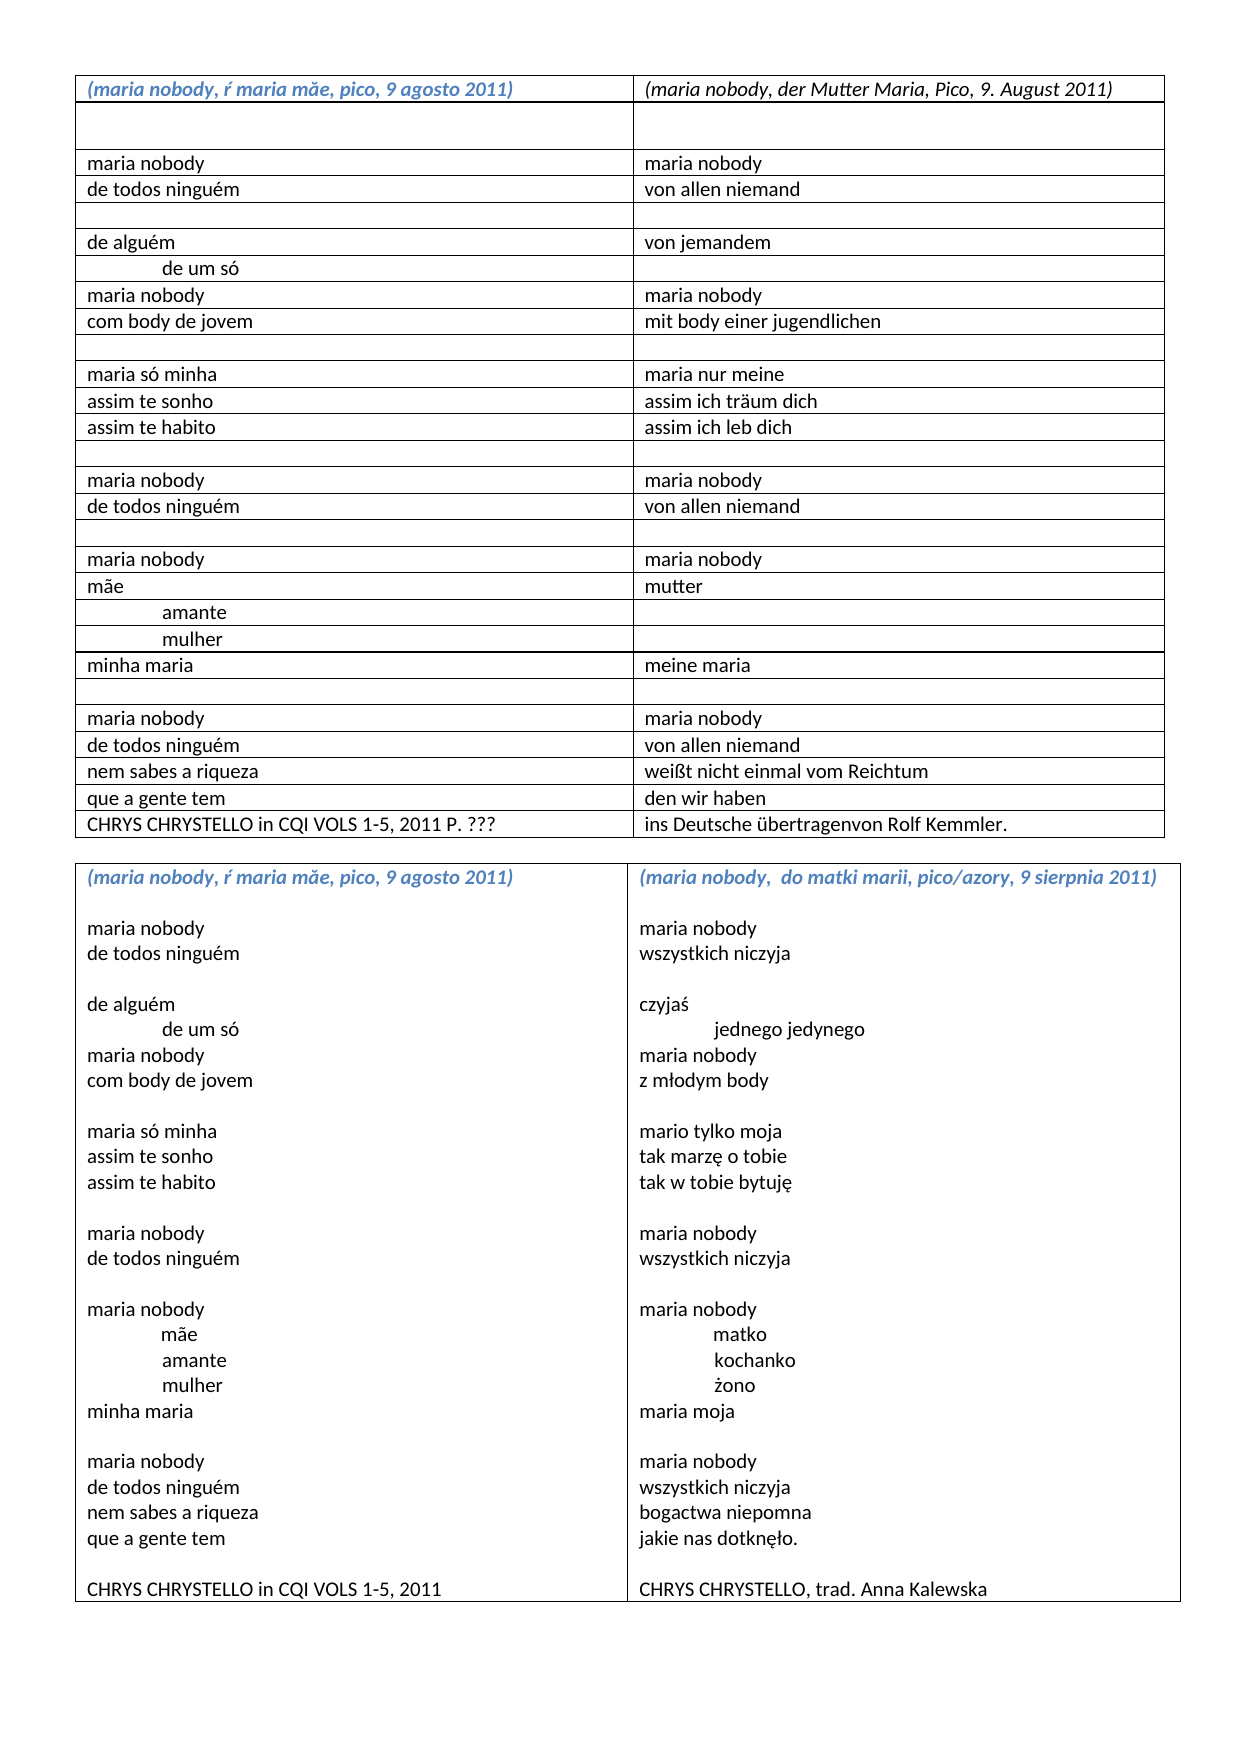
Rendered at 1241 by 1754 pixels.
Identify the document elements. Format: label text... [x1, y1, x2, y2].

table_cell [634, 203, 1164, 228]
table_cell assim ich leb dich [634, 414, 1164, 440]
table_cell ins Deutsche übertragenvon Rolf Kemmler. [634, 811, 1164, 837]
table_cell [76, 203, 633, 228]
table_cell assim te habito [76, 414, 633, 440]
table_cell assim te sonho [76, 388, 633, 413]
table_cell que a gente tem [76, 785, 633, 810]
table_cell von jemandem [634, 229, 1164, 254]
table_cell von allen niemand [634, 732, 1164, 757]
table_cell mãe [76, 573, 633, 598]
table_cell [634, 103, 1164, 149]
table_cell assim ich träum dich [634, 388, 1164, 413]
table_cell mutter [634, 573, 1164, 598]
table_cell [76, 335, 633, 360]
table_cell de todos ninguém [76, 176, 633, 202]
table_cell de todos ninguém [76, 732, 633, 757]
table_cell com body de jovem [76, 309, 633, 334]
table_cell maria nobody [634, 282, 1164, 307]
table_cell de um só [76, 256, 633, 281]
table_cell maria nobody [76, 547, 633, 572]
table_cell [634, 600, 1164, 625]
table_cell minha maria [76, 653, 633, 678]
table_header (maria nobody, ŕ maria măe, pico, 9 agosto 2011) [76, 76, 633, 101]
table_cell maria nobody [634, 705, 1164, 731]
table_cell meine maria [634, 653, 1164, 678]
table_cell maria nur meine [634, 361, 1164, 387]
table_cell weißt nicht einmal vom Reichtum [634, 758, 1164, 784]
table_cell [634, 626, 1164, 651]
table_cell [76, 441, 633, 466]
table_cell maria nobody [76, 467, 633, 493]
table_header (maria nobody, der Mutter Maria, Pico, 9. August 2011) [634, 76, 1164, 101]
table_cell mulher [76, 626, 633, 651]
table_cell de alguém [76, 229, 633, 254]
table_cell CHRYS CHRYSTELLO in CQI VOLS 1-5, 2011 P. ??? [76, 811, 633, 837]
table_cell von allen niemand [634, 494, 1164, 519]
table_cell amante [76, 600, 633, 625]
table_header (maria nobody, do matki marii, pico/azory, 9 sierpnia 2011) maria nobody wszystkich niczyja czyjaś jednego jedynego maria nobody z młodym body mario tylko moja tak marzę o tobie tak w tobie bytuję maria nobody wszystkich niczyja maria nobody matko kochanko żono maria moja maria nobody wszystkich niczyja bogactwa niepomna jakie nas dotknęło. CHRYS CHRYSTELLO, trad. Anna Kalewska [628, 864, 1180, 1601]
table_cell mit body einer jugendlichen [634, 309, 1164, 334]
table_cell maria nobody [634, 150, 1164, 175]
table_cell [634, 441, 1164, 466]
table_cell [76, 679, 633, 704]
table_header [76, 864, 627, 1601]
table_cell [76, 520, 633, 546]
table_cell maria só minha [76, 361, 633, 387]
table_cell maria nobody [76, 705, 633, 731]
table_cell [634, 335, 1164, 360]
table_cell [634, 256, 1164, 281]
table_cell [634, 520, 1164, 546]
table_cell maria nobody [76, 282, 633, 307]
table_cell maria nobody [634, 547, 1164, 572]
table_cell maria nobody [76, 150, 633, 175]
table_cell de todos ninguém [76, 494, 633, 519]
table_cell [634, 679, 1164, 704]
table_cell den wir haben [634, 785, 1164, 810]
table_cell von allen niemand [634, 176, 1164, 202]
table_cell [76, 103, 633, 149]
table_cell nem sabes a riqueza [76, 758, 633, 784]
table_cell maria nobody [634, 467, 1164, 493]
